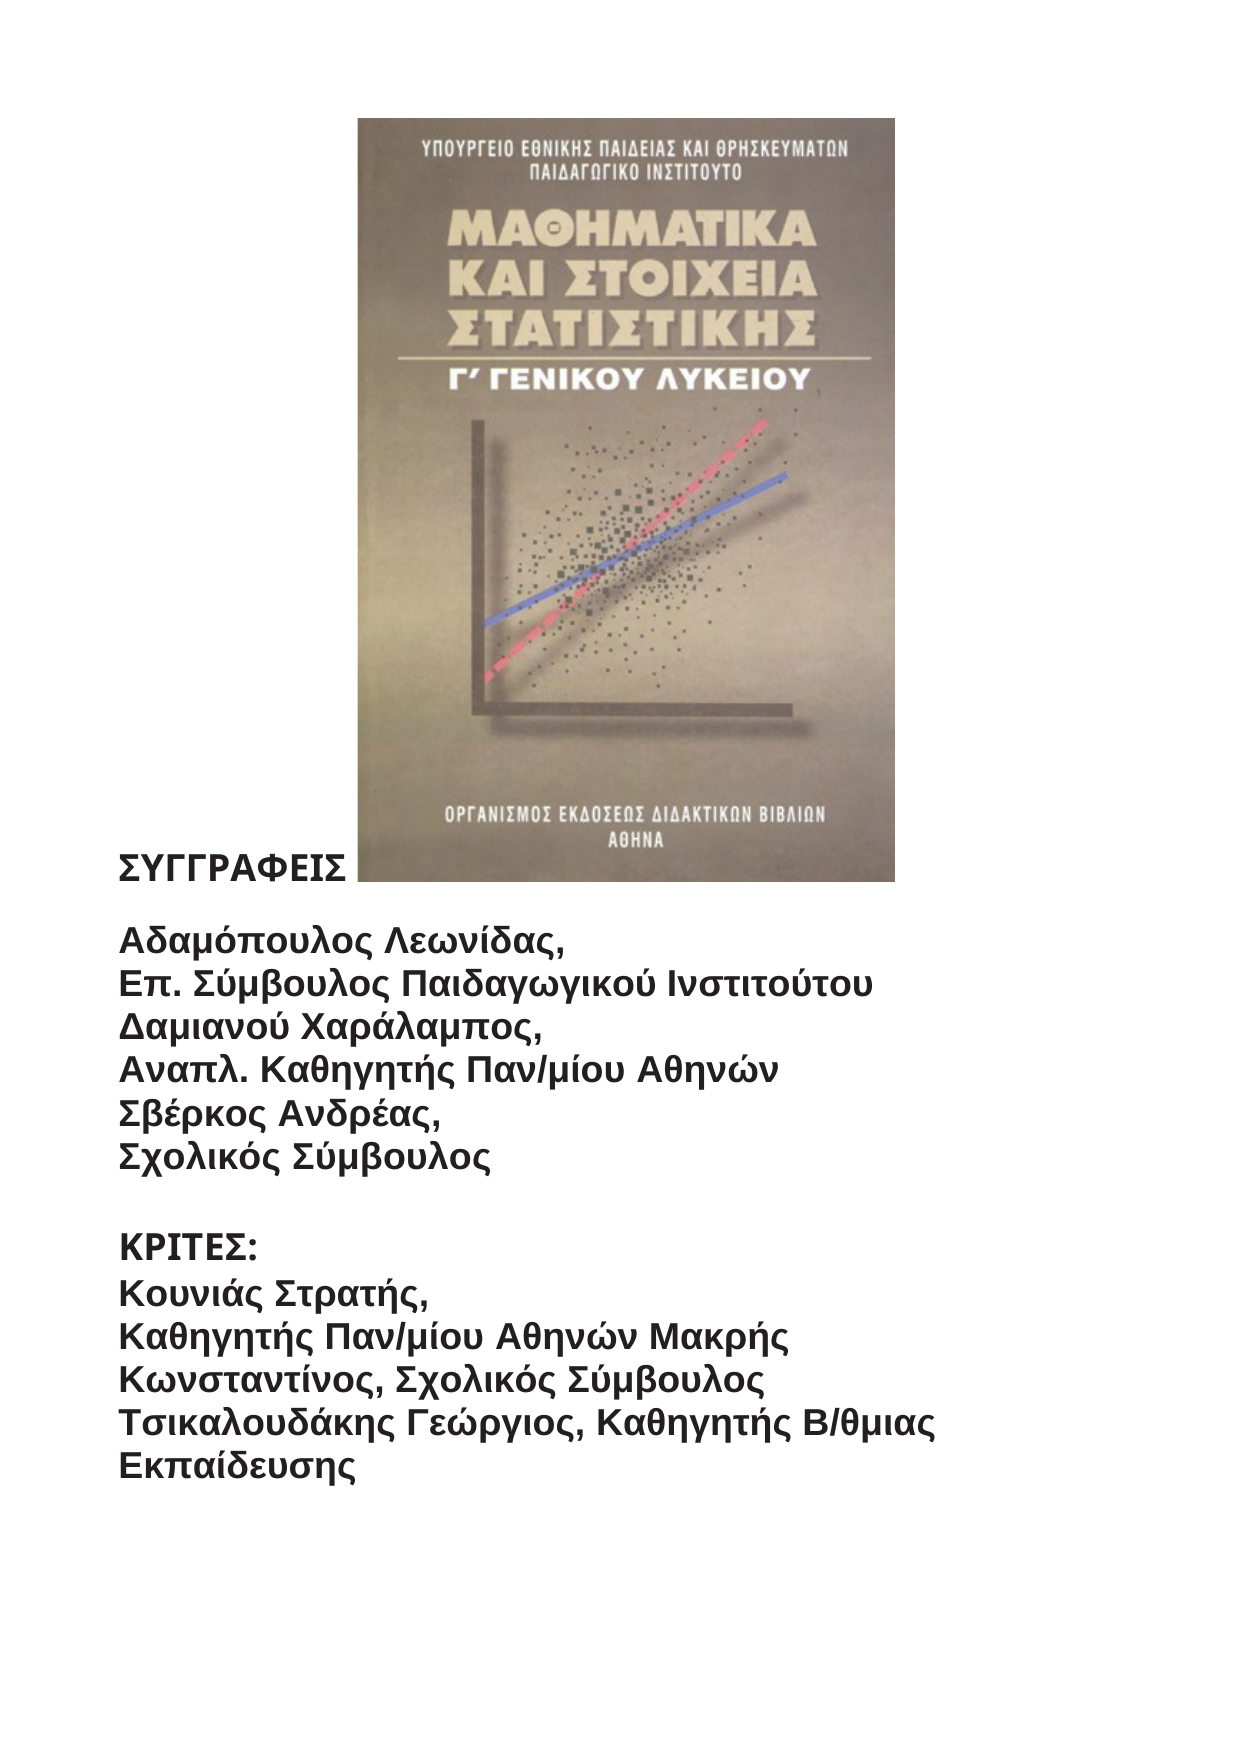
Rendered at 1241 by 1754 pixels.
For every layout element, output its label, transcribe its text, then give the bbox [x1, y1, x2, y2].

text Αναπλ. Καθηγητής Παν/μίου Αθηνών [118, 1048, 1116, 1091]
text Σβέρκος Ανδρέας, [118, 1091, 1116, 1134]
text Σχολικός Σύμβουλος [118, 1134, 1116, 1177]
text ΚΡΙΤΕΣ: [118, 1220, 1124, 1271]
text Επ. Σύμβουλος Παιδαγωγικού Ινστιτούτου [118, 961, 1116, 1004]
text Αδαμόπουλος Λεωνίδας, [118, 918, 1116, 961]
picture [357, 118, 895, 882]
text Κουνιάς Στρατής, [118, 1271, 1015, 1314]
text Δαμιανού Χαράλαμπος, [118, 1004, 1116, 1048]
text Καθηγητής Παν/μίου Αθηνών Μακρής Κωνσταντίνος, Σχολικός Σύμβουλος Τσικαλουδάκης Γεώργιος, Καθηγητής Β/θμιας Εκπαίδευσης [118, 1314, 1015, 1487]
